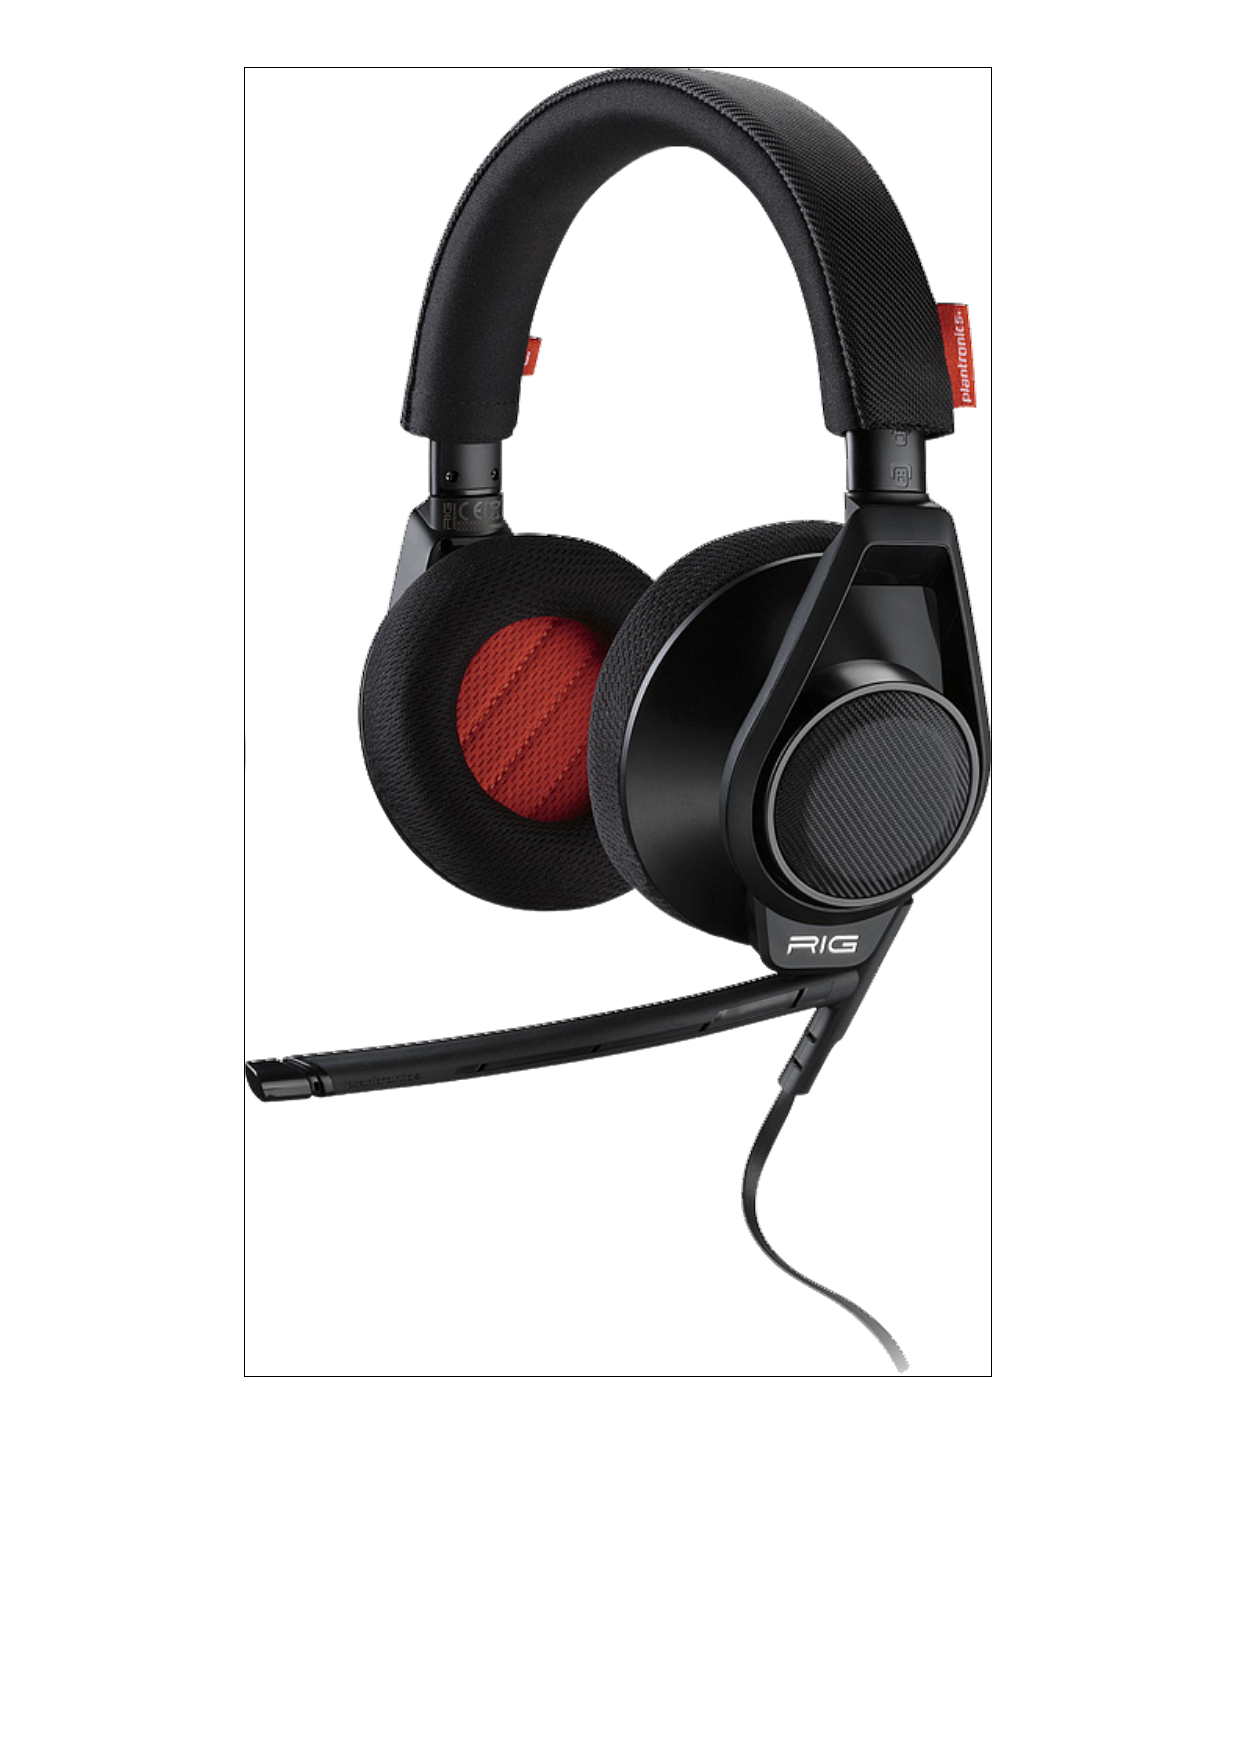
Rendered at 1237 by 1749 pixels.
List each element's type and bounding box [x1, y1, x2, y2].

picture [245, 68, 991, 1376]
